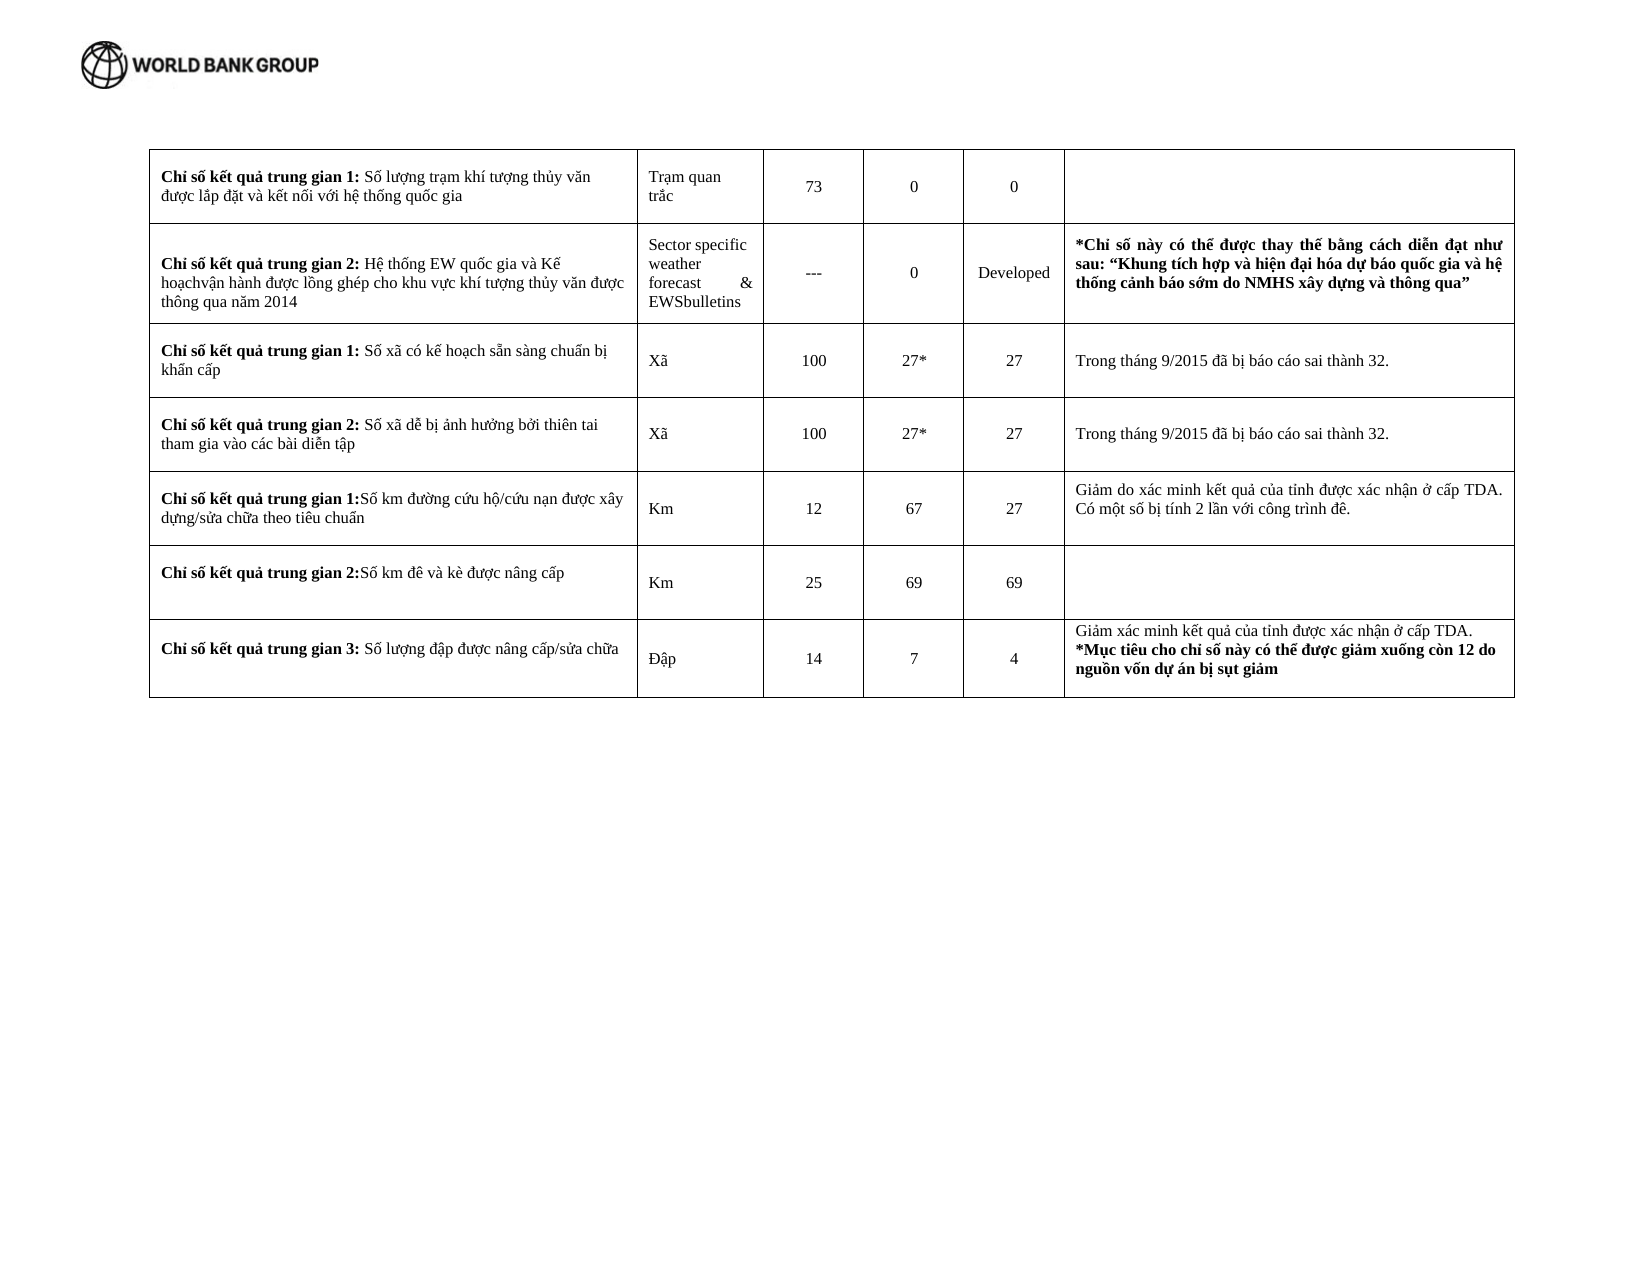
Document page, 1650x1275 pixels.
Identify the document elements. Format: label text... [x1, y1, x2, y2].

table_cell 7 [864, 620, 963, 697]
table_cell --- [764, 224, 863, 323]
table_cell 14 [764, 620, 863, 697]
table_cell Chỉ số kết quả trung gian 2: Số xã dễ bị ảnh hưởng bởi thiên tai tham gia vào các bài diễn tập [150, 398, 637, 471]
table_cell 69 [964, 546, 1064, 619]
table_header Chỉ số kết quả trung gian 1: Số lượng trạm khí tượng thủy văn được lắp đặt và kết nối với hệ thống quốc gia [150, 150, 637, 223]
table_cell Trong tháng 9/2015 đã bị báo cáo sai thành 32. [1065, 398, 1514, 471]
table_cell Km [638, 472, 763, 545]
table_header 0 [864, 150, 963, 223]
table_cell 25 [764, 546, 863, 619]
table_cell *Chỉ số này có thể được thay thế bằng cách diễn đạt như sau: “Khung tích hợp và hiện đại hóa dự báo quốc gia và hệ thống cảnh báo sớm do NMHS xây dựng và thông qua” [1065, 224, 1514, 323]
table_header Trạm quan trắc [638, 150, 763, 223]
table_cell Developed [964, 224, 1064, 323]
table_cell 100 [764, 324, 863, 397]
table_cell Xã [638, 324, 763, 397]
table_cell Giảm xác minh kết quả của tỉnh được xác nhận ở cấp TDA. *Mục tiêu cho chỉ số này có thể được giảm xuống còn 12 do nguồn vốn dự án bị sụt giảm [1065, 620, 1514, 697]
table_cell Trong tháng 9/2015 đã bị báo cáo sai thành 32. [1065, 324, 1514, 397]
table_cell Km [638, 546, 763, 619]
table_cell Chỉ số kết quả trung gian 3: Số lượng đập được nâng cấp/sửa chữa [150, 620, 637, 697]
table_cell Xã [638, 398, 763, 471]
table_cell 27 [964, 398, 1064, 471]
table_cell Chỉ số kết quả trung gian 1:Số km đường cứu hộ/cứu nạn được xây dựng/sửa chữa theo tiêu chuẩn [150, 472, 637, 545]
table_cell 0 [864, 224, 963, 323]
table_header [1065, 150, 1514, 223]
table_cell 27 [964, 324, 1064, 397]
picture [81, 41, 319, 89]
table_cell Chỉ số kết quả trung gian 1: Số xã có kế hoạch sẵn sàng chuẩn bị khẩn cấp [150, 324, 637, 397]
table_cell 4 [964, 620, 1064, 697]
table_cell Đập [638, 620, 763, 697]
table_header 0 [964, 150, 1064, 223]
table_cell 69 [864, 546, 963, 619]
table_cell [1065, 546, 1514, 619]
table_header 73 [764, 150, 863, 223]
table_cell 27 [964, 472, 1064, 545]
table_cell Chỉ số kết quả trung gian 2: Hệ thống EW quốc gia và Kế hoạchvận hành được lồng ghép cho khu vực khí tượng thủy văn được thông qua năm 2014 [150, 224, 637, 323]
table_cell Giảm do xác minh kết quả của tỉnh được xác nhận ở cấp TDA. Có một số bị tính 2 lần với công trình đê. [1065, 472, 1514, 545]
table_cell 27* [864, 324, 963, 397]
table_cell 27* [864, 398, 963, 471]
table_cell Sector specific weather forecast & EWSbulletins [638, 224, 763, 323]
table_cell 67 [864, 472, 963, 545]
table_cell 100 [764, 398, 863, 471]
table_cell Chỉ số kết quả trung gian 2:Số km đê và kè được nâng cấp [150, 546, 637, 619]
table_cell 12 [764, 472, 863, 545]
